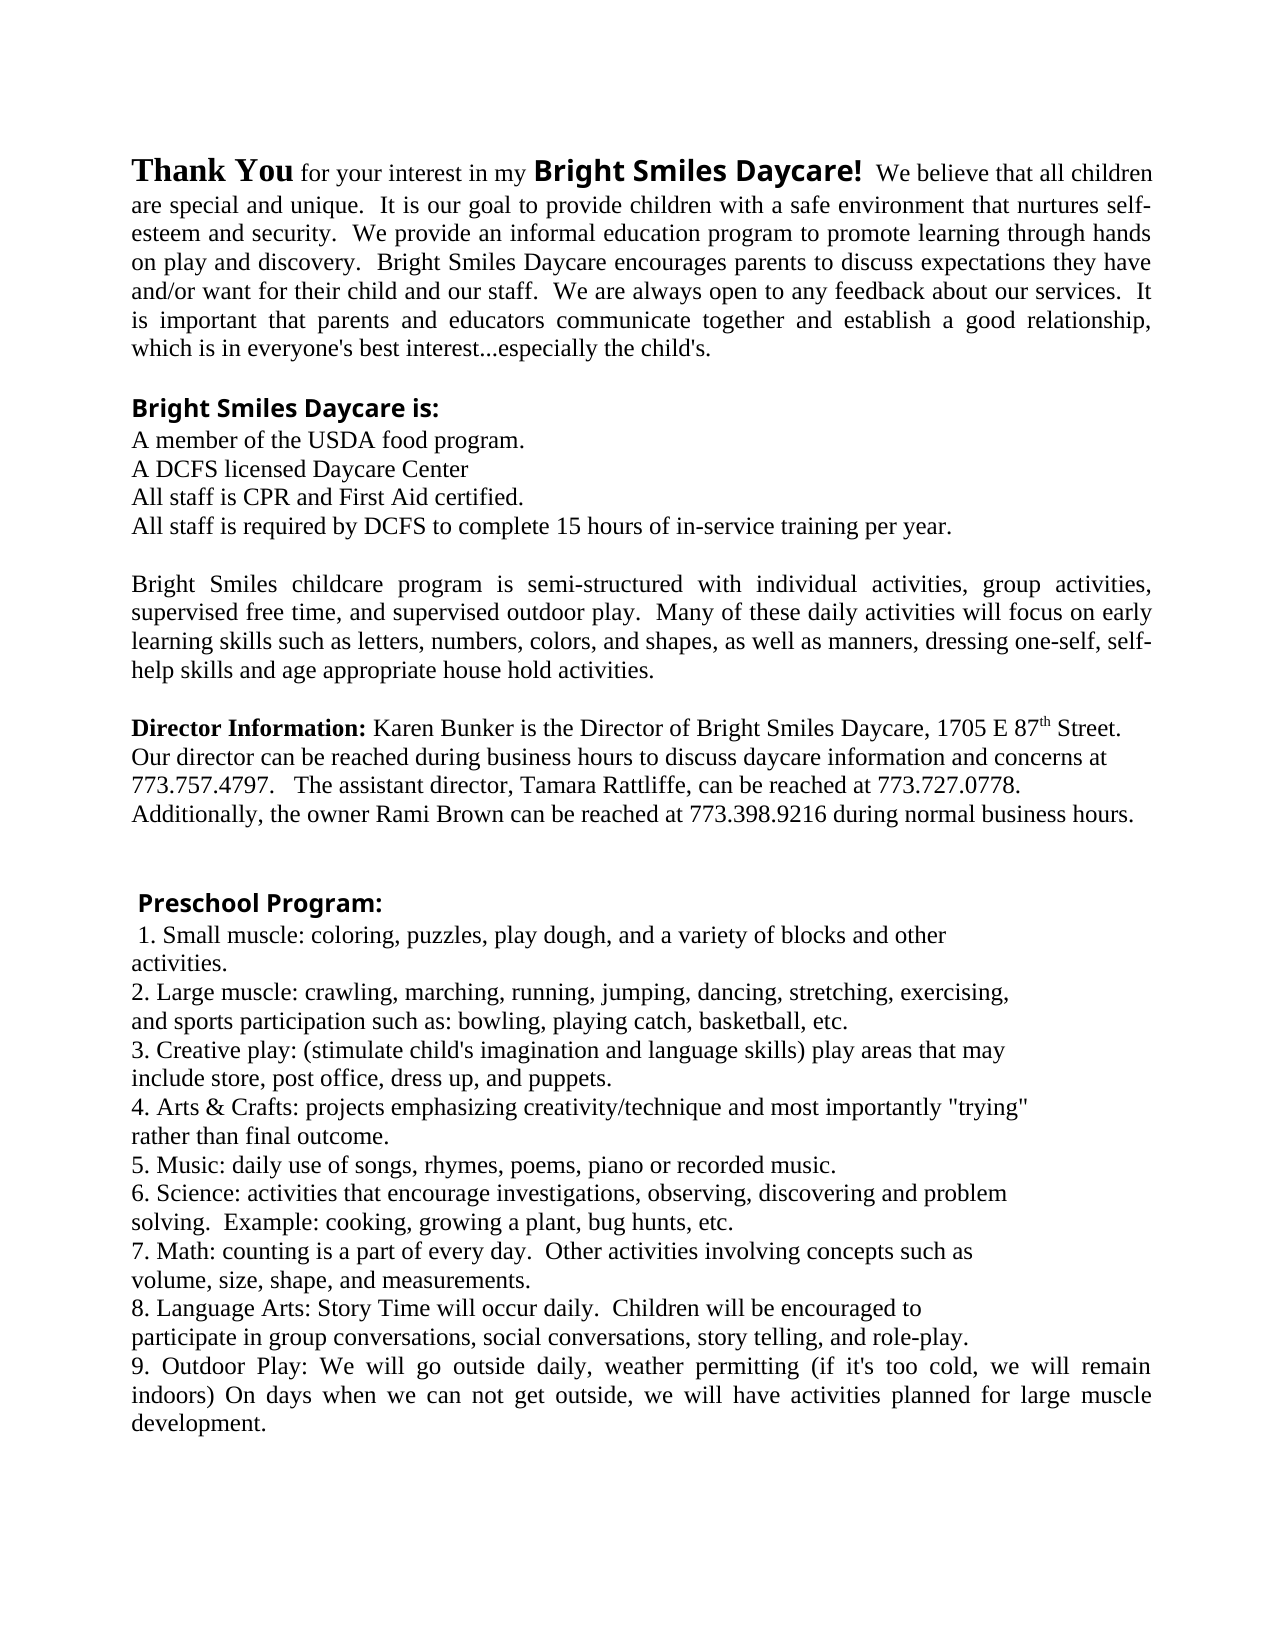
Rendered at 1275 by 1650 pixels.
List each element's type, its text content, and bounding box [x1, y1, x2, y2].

text 5. Music: daily use of songs, rhymes, poems, piano or recorded music. [131, 1150, 1153, 1178]
text solving. Example: cooking, growing a plant, bug hunts, etc. [131, 1207, 1153, 1236]
text 6. Science: activities that encourage investigations, observing, discovering and problem [131, 1178, 1153, 1207]
text 9. Outdoor Play: We will go outside daily, weather permitting (if it's too cold, we will remain indoors) On days when we can not get outside, we will have activities planned for large muscle development. [131, 1351, 1153, 1437]
text Bright Smiles Daycare is: [131, 391, 1153, 425]
text Thank You for your interest in my Bright Smiles Daycare! We believe that all children are special and unique. It is our goal to provide children with a safe environment that nurtures self-esteem and security. We provide an informal education program to promote learning through hands on play and discovery. Bright Smiles Daycare encourages parents to discuss expectations they have and/or want for their child and our staff. We are always open to any feedback about our services. It is important that parents and educators communicate together and establish a good relationship, which is in everyone's best interest...especially the child's. [131, 150, 1153, 362]
text All staff is required by DCFS to complete 15 hours of in-service training per year. [131, 511, 1153, 540]
text 7. Math: counting is a part of every day. Other activities involving concepts such as [131, 1236, 1153, 1265]
text activities. [131, 948, 1153, 977]
text A member of the USDA food program. [131, 425, 1153, 454]
text All staff is CPR and First Aid certified. [131, 482, 1153, 511]
text volume, size, shape, and measurements. [131, 1265, 1153, 1293]
text 3. Creative play: (stimulate child's imagination and language skills) play areas that may [131, 1035, 1153, 1063]
text and sports participation such as: bowling, playing catch, basketball, etc. [131, 1006, 1153, 1035]
text Preschool Program: [131, 886, 1153, 920]
text 2. Large muscle: crawling, marching, running, jumping, dancing, stretching, exercising, [131, 977, 1153, 1006]
text Director Information: Karen Bunker is the Director of Bright Smiles Daycare, 1705 E 87th Street. Our director can be reached during business hours to discuss daycare information and concerns at 773.757.4797. The assistant director, Tamara Rattliffe, can be reached at 773.727.0778. Additionally, the owner Rami Brown can be reached at 773.398.9216 during normal business hours. [131, 713, 1153, 828]
text include store, post office, dress up, and puppets. [131, 1063, 1153, 1092]
text participate in group conversations, social conversations, story telling, and role-play. [131, 1322, 1153, 1351]
text 1. Small muscle: coloring, puzzles, play dough, and a variety of blocks and other [131, 920, 1153, 948]
text 8. Language Arts: Story Time will occur daily. Children will be encouraged to [131, 1293, 1153, 1322]
text 4. Arts & Crafts: projects emphasizing creativity/technique and most importantly "trying" [131, 1092, 1153, 1121]
text Bright Smiles childcare program is semi-structured with individual activities, group activities, supervised free time, and supervised outdoor play. Many of these daily activities will focus on early learning skills such as letters, numbers, colors, and shapes, as well as manners, dressing one-self, self-help skills and age appropriate house hold activities. [131, 569, 1153, 684]
text rather than final outcome. [131, 1121, 1153, 1150]
text A DCFS licensed Daycare Center [131, 454, 1153, 482]
